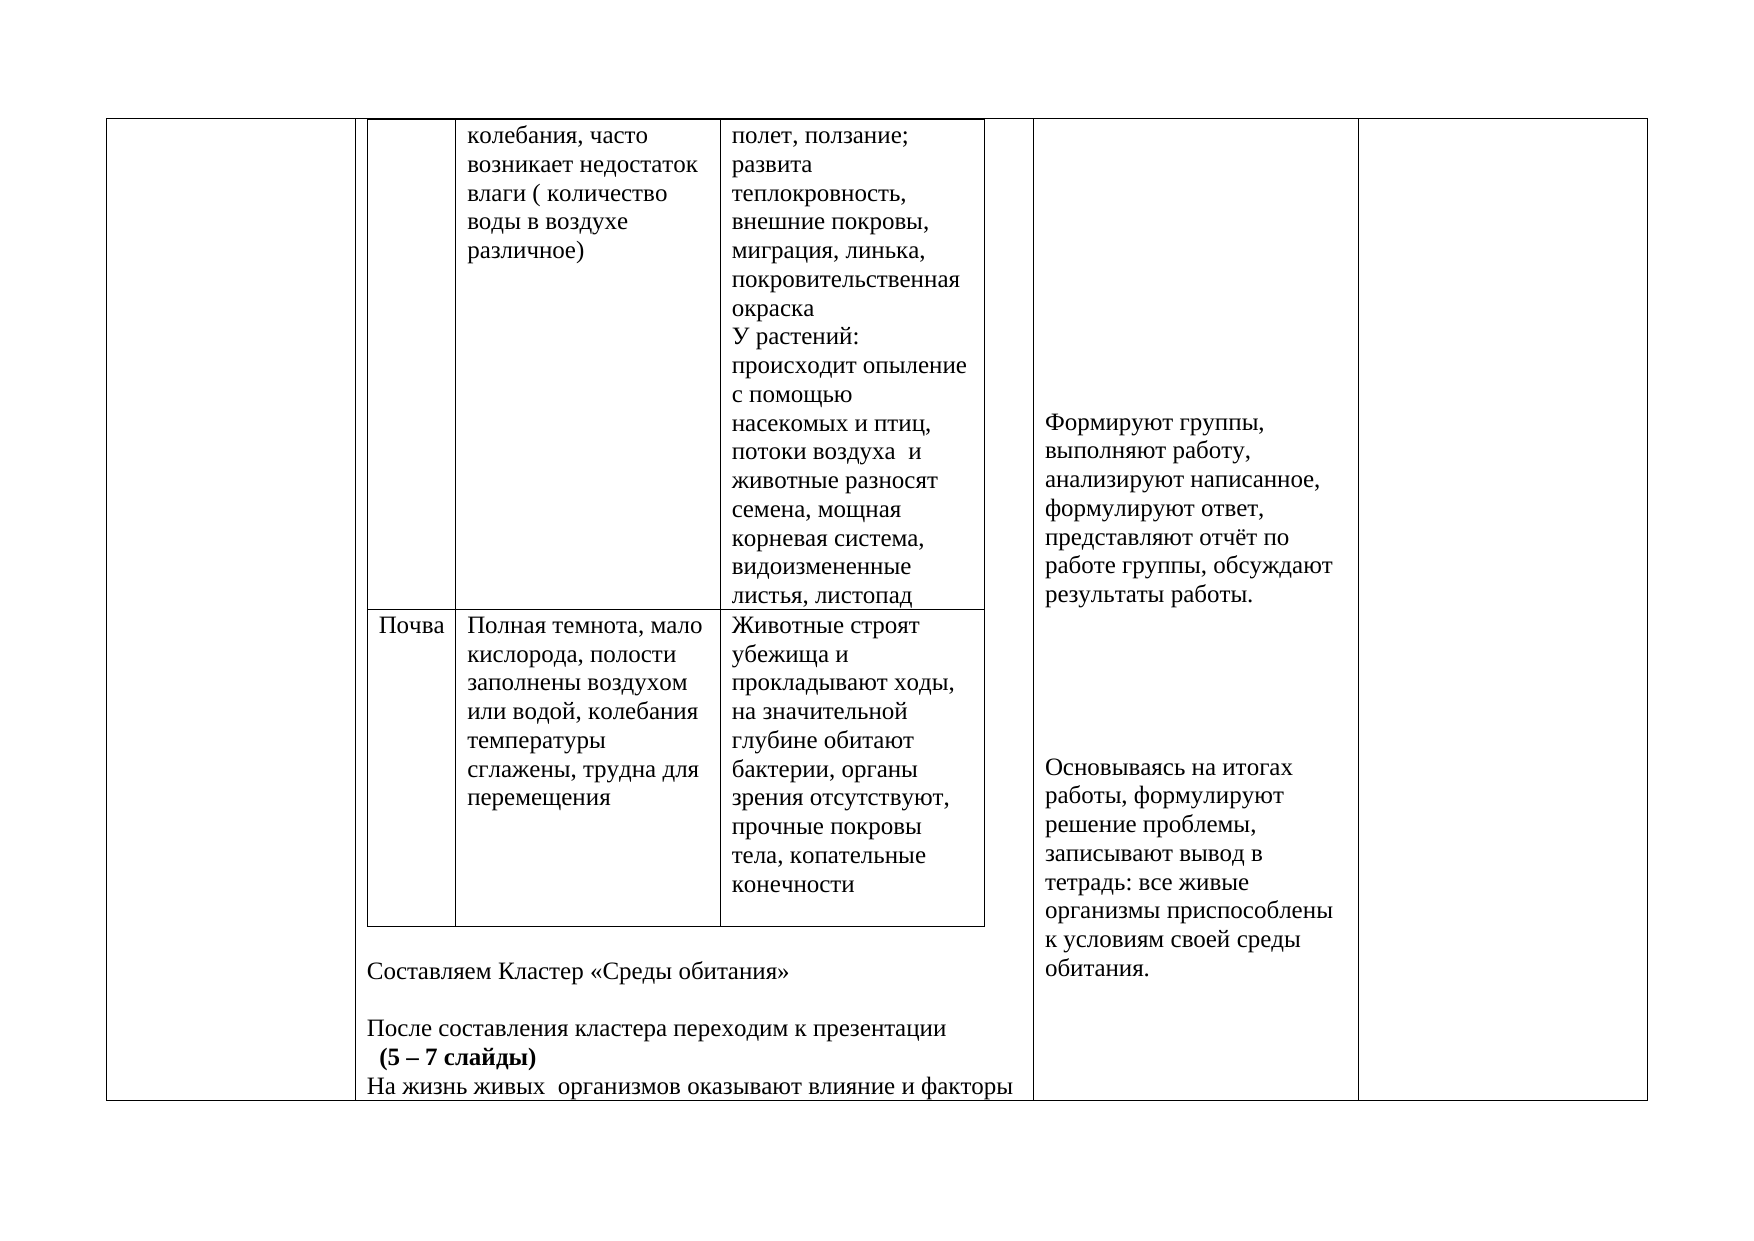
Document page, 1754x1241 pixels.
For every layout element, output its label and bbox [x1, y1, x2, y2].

table_cell [1034, 119, 1358, 1100]
table_cell [356, 119, 1033, 1100]
table_cell [107, 119, 355, 1100]
table_cell [1359, 119, 1647, 1100]
